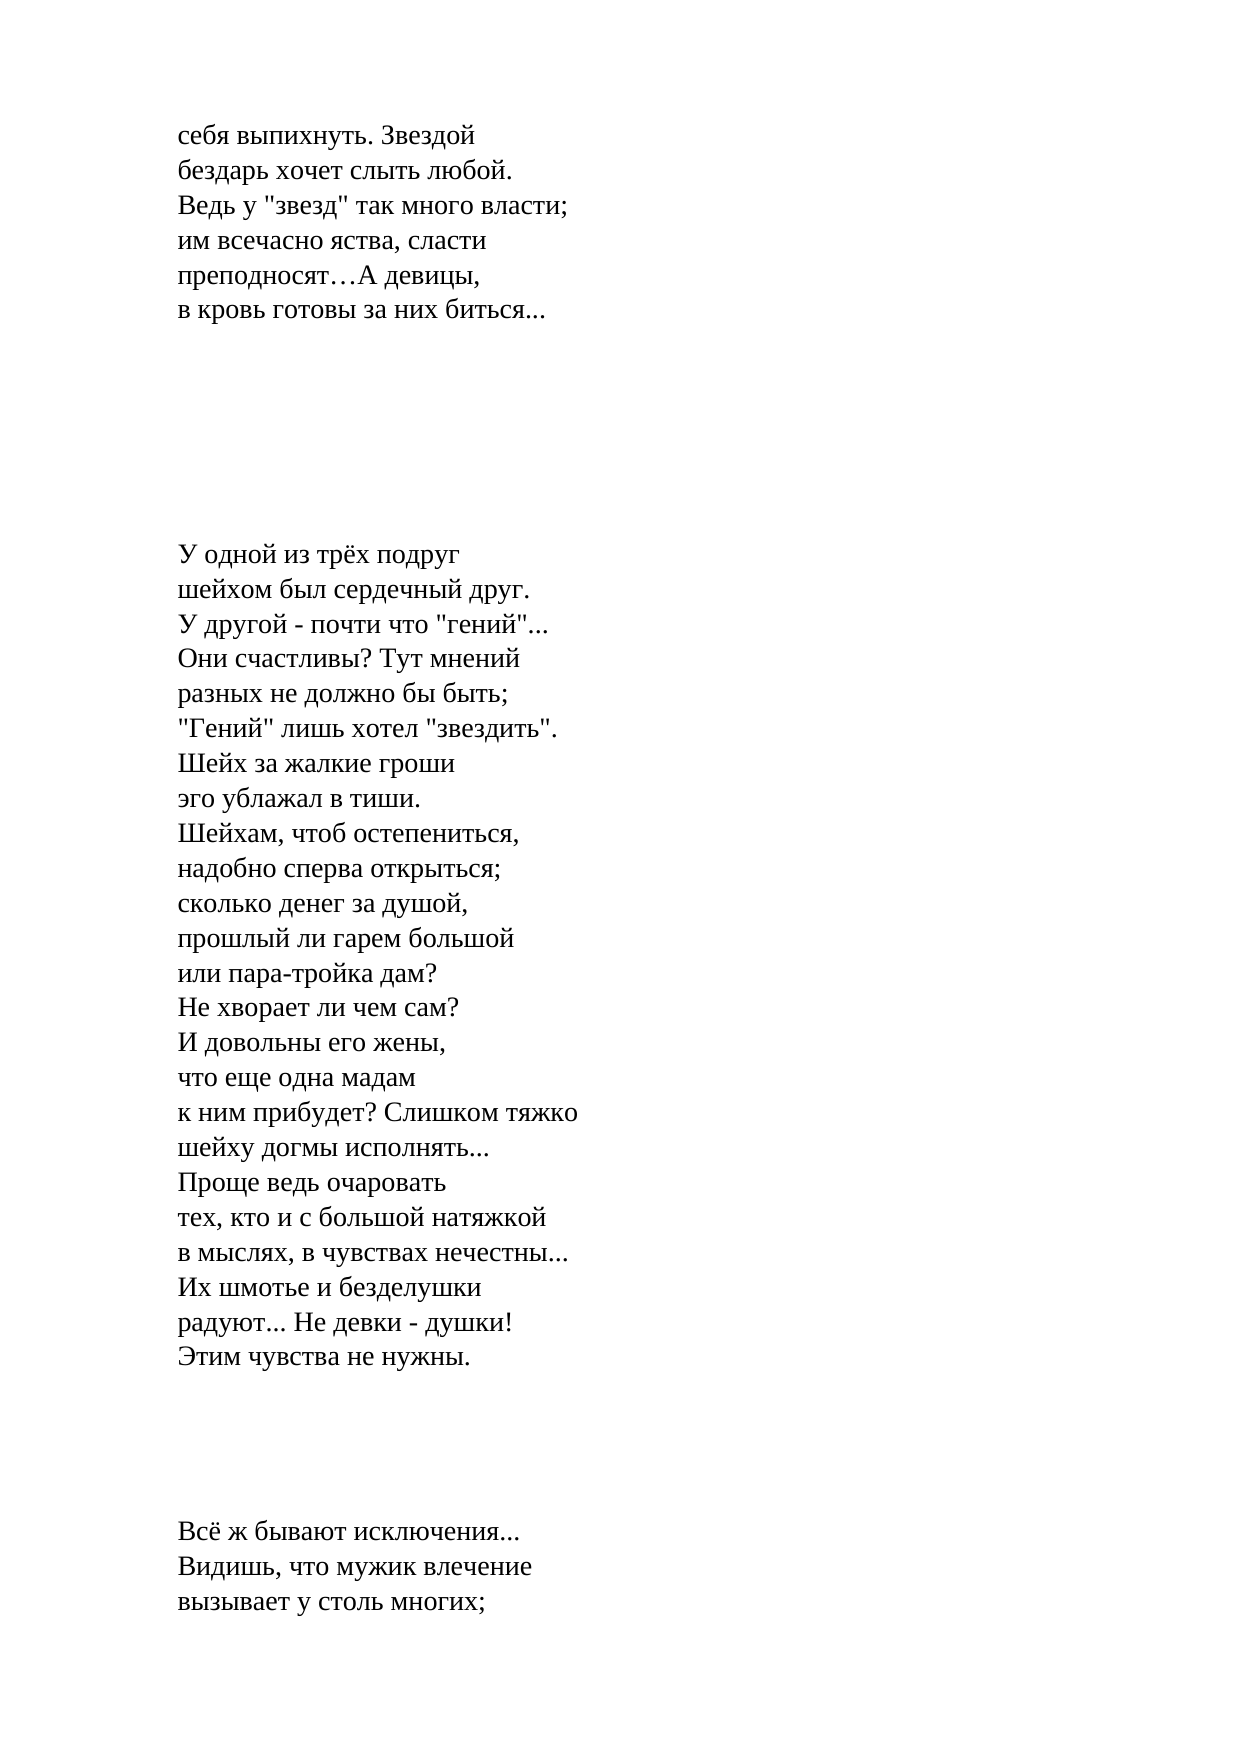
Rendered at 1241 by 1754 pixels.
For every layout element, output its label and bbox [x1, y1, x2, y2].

text [177, 118, 1152, 1616]
